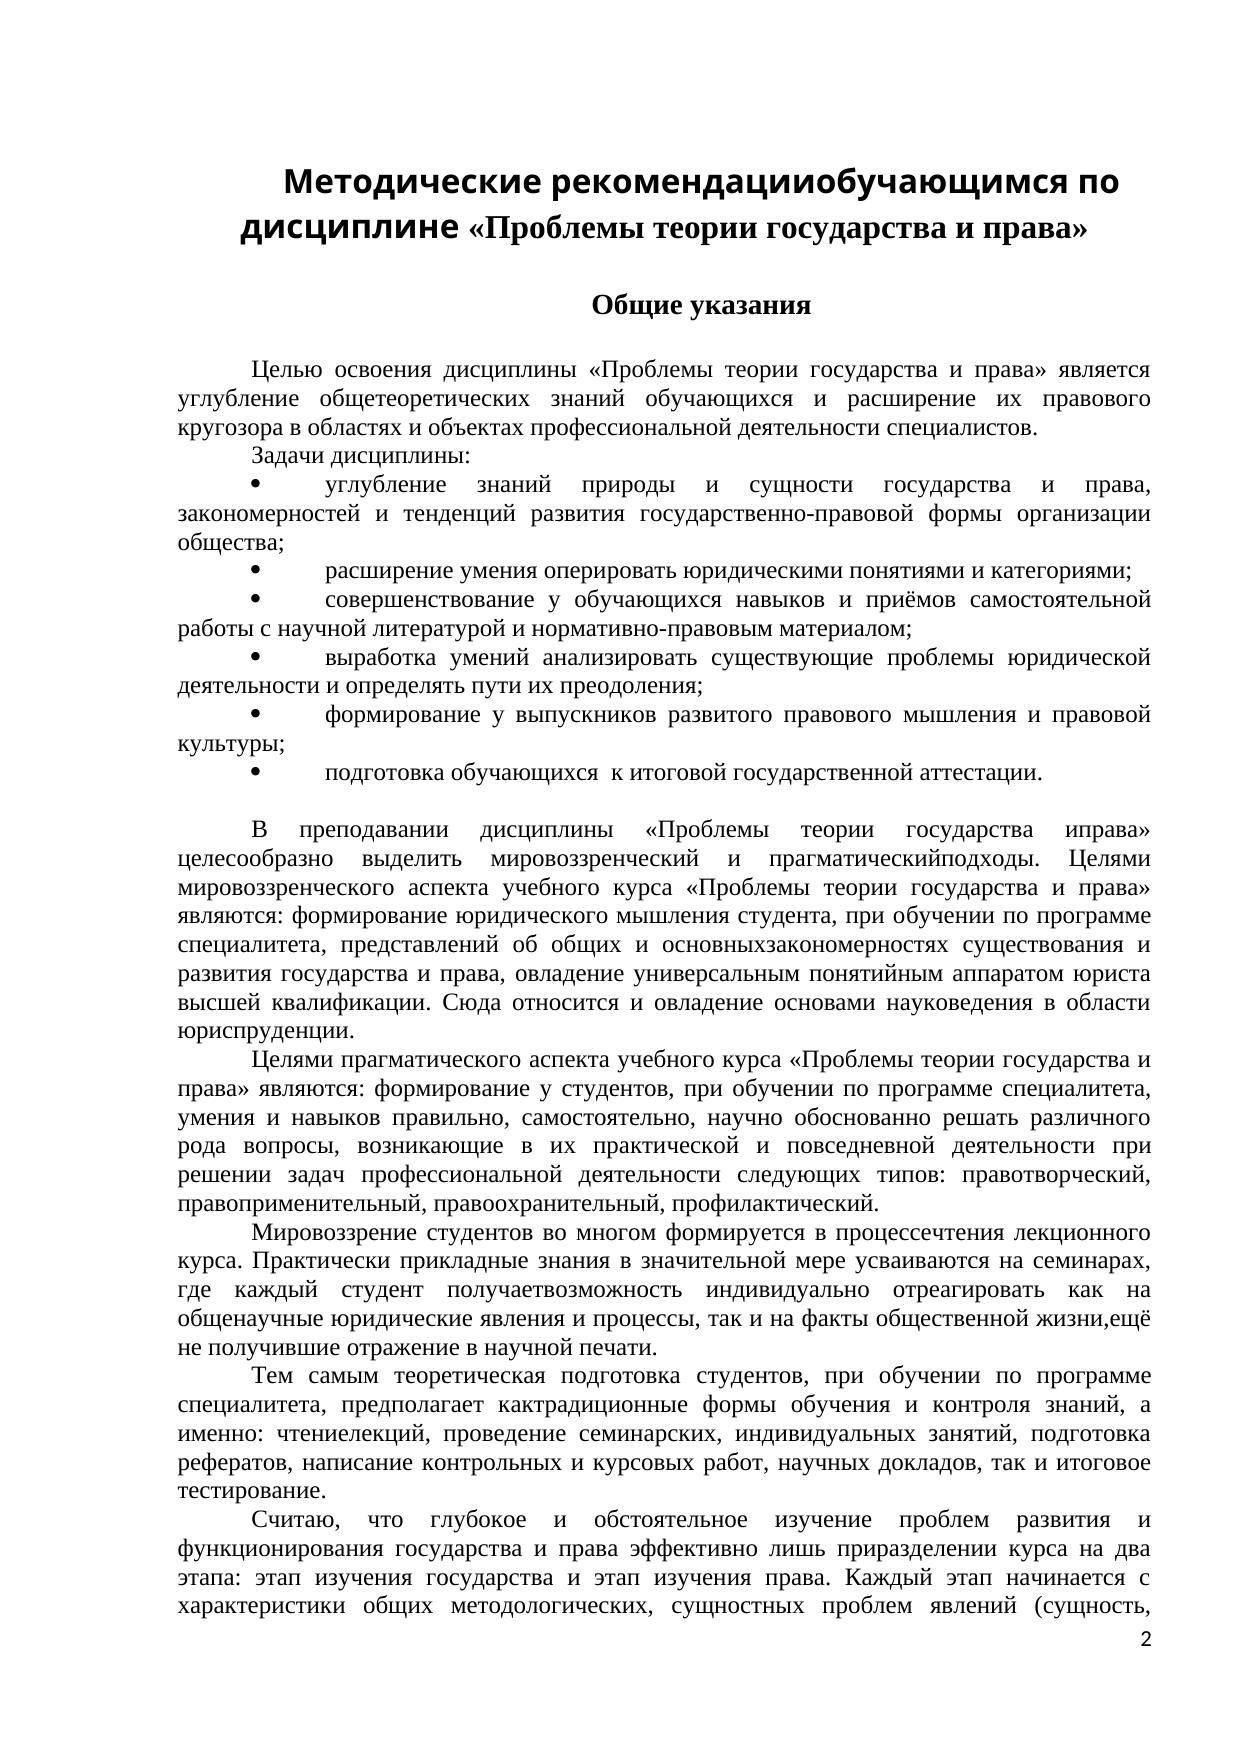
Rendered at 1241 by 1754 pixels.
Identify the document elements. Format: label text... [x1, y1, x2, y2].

list совершенствование у обучающихся навыков и приёмов самостоятельной работы с научной литературой и нормативно-правовым материалом; [177, 584, 1152, 642]
list подготовка обучающихся к итоговой государственной аттестации. [177, 757, 1152, 785]
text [177, 1504, 1152, 1619]
text В преподавании дисциплины «Проблемы теории государства иправа» целесообразно выделить мировоззренческий и прагматическийподходы. Целями мировоззренческого аспекта учебного курса «Проблемы теории государства и права» являются: формирование юридического мышления студента, при обучении по программе специалитета, представлений об общих и основныхзакономерностях существования и развития государства и права, овладение универсальным понятийным аппаратом юриста высшей квалификации. Сюда относится и овладение основами науковедения в области юриспруденции. [177, 814, 1152, 1044]
list формирование у выпускников развитого правового мышления и правовой культуры; [177, 699, 1152, 757]
text Мировоззрение студентов во многом формируется в процессечтения лекционного курса. Практически прикладные знания в значительной мере усваиваются на семинарах, где каждый студент получаетвозможность индивидуально отреагировать как на общенаучные юридические явления и процессы, так и на факты общественной жизни,ещё не получившие отражение в научной печати. [177, 1217, 1152, 1360]
text Задачи дисциплины: [177, 440, 1152, 469]
list выработка умений анализировать существующие проблемы юридической деятельности и определять пути их преодоления; [177, 642, 1152, 699]
text Тем самым теоретическая подготовка студентов, при обучении по программе специалитета, предполагает кактрадиционные формы обучения и контроля знаний, а именно: чтениелекций, проведение семинарских, индивидуальных занятий, подготовка рефератов, написание контрольных и курсовых работ, научных докладов, так и итоговое тестирование. [177, 1360, 1152, 1504]
text Методические рекомендацииобучающимся по дисциплине «Проблемы теории государства и права» [177, 158, 1152, 249]
list расширение умения оперировать юридическими понятиями и категориями; [177, 555, 1152, 584]
text Целью освоения дисциплины «Проблемы теории государства и права» является углубление общетеоретических знаний обучающихся и расширение их правового кругозора в областях и объектах профессиональной деятельности специалистов. [177, 354, 1152, 440]
text Общие указания [177, 287, 1152, 321]
list углубление знаний природы и сущности государства и права, закономерностей и тенденций развития государственно-правовой формы организации общества; [177, 469, 1152, 555]
text Целями прагматического аспекта учебного курса «Проблемы теории государства и права» являются: формирование у студентов, при обучении по программе специалитета, умения и навыков правильно, самостоятельно, научно обоснованно решать различного рода вопросы, возникающие в их практической и повседневной деятельности при решении задач профессиональной деятельности следующих типов: правотворческий, правоприменительный, правоохранительный, профилактический. [177, 1044, 1152, 1217]
